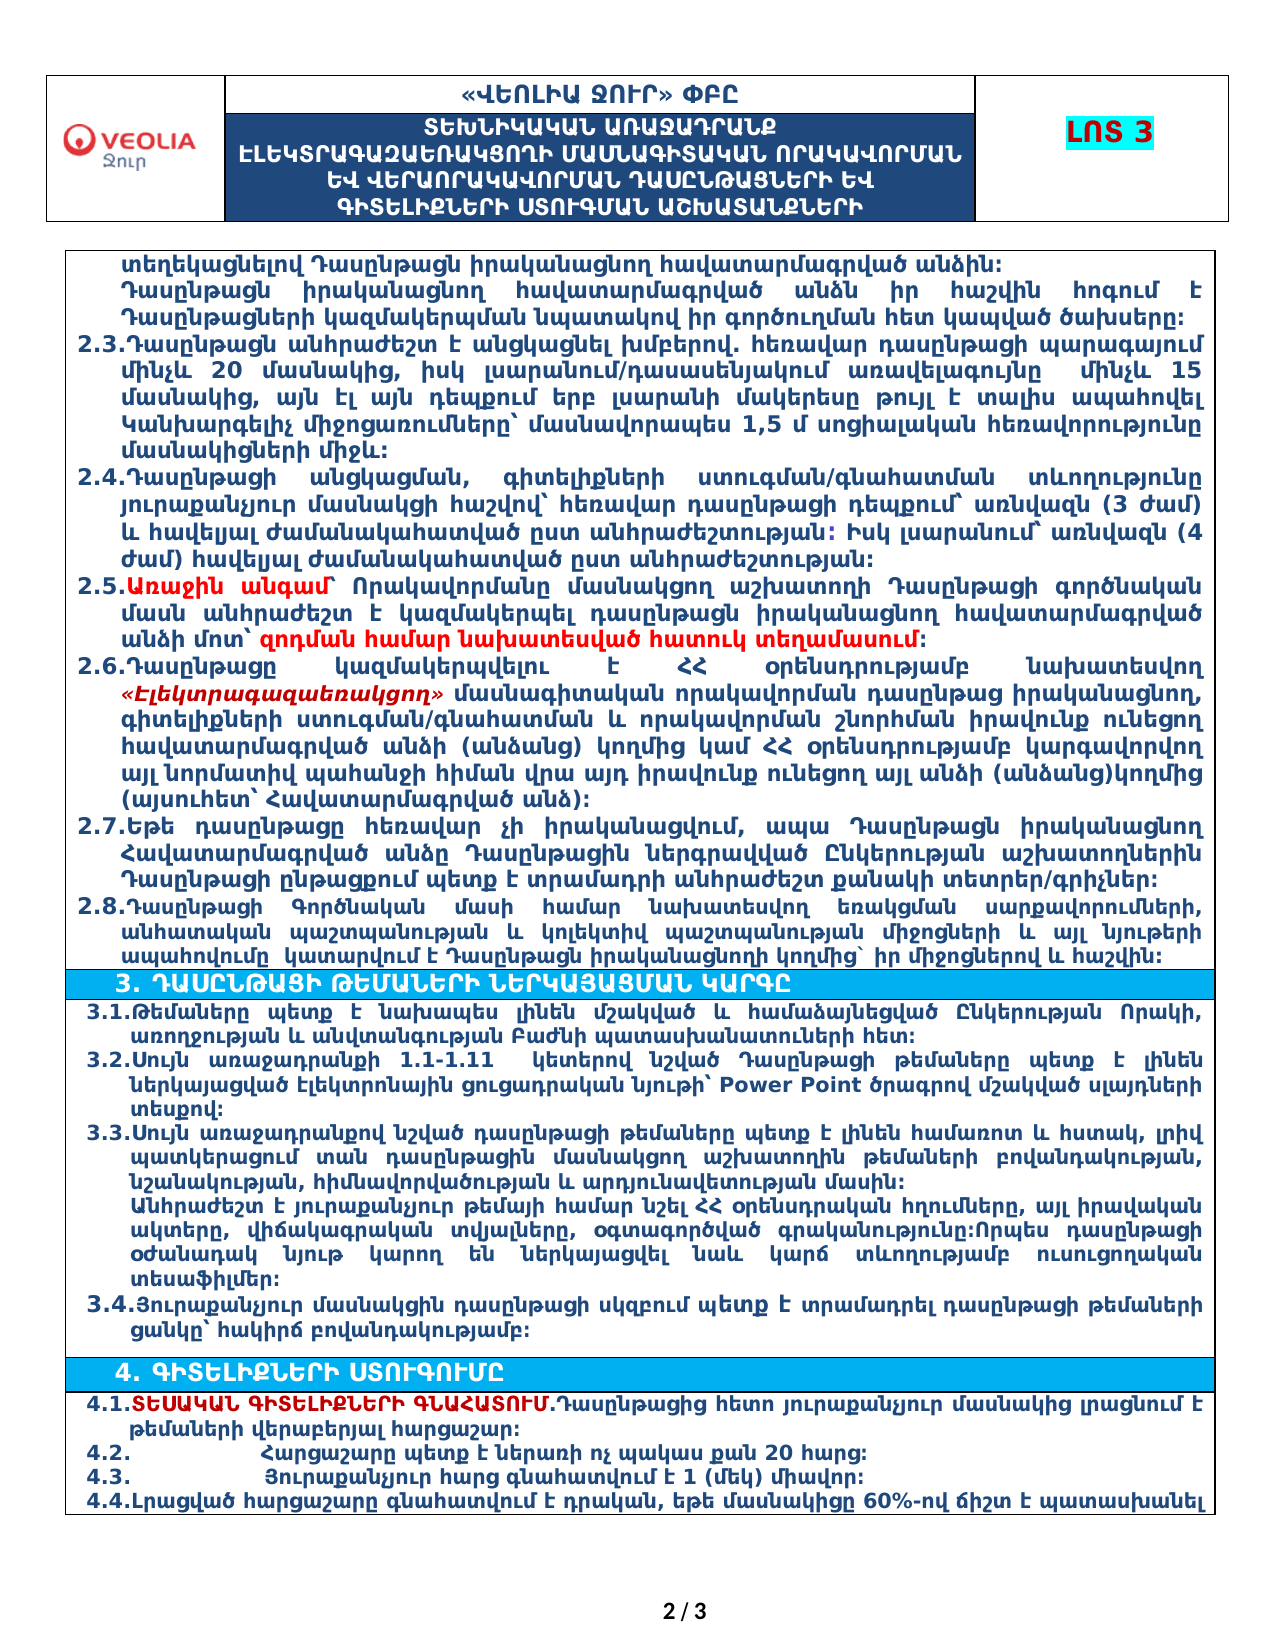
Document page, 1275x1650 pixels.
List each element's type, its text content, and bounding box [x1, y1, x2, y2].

table_cell ԴԱՍԸՆԹԱՑԻ ԹԵՄԱՆԵՐԻ ՆԵՐԿԱՅԱՑՄԱՆ ԿԱՐԳԸ [66, 970, 1214, 999]
table_cell Թեմաները պետք է նախապես լինեն մշակված և համաձայնեցված Ընկերության Որակի, առողջության և անվտանգության Բաժնի պատասխանատուների հետ։ Սույն առաջադրանքի 1․1-1․11 կետերով նշված Դասընթացի թեմաները պետք է լինեն ներկայացված էլեկտրոնային ցուցադրական նյութի՝ Power Point ծրագրով մշակված սլայդների տեսքով։ Սույն առաջադրանքով նշված դասընթացի թեմաները պետք է լինեն համառոտ և հստակ, լրիվ պատկերացում տան դասընթացին մասնակցող աշխատողին թեմաների բովանդակության, նշանակության, հիմնավորվածության և արդյունավետության մասին: Անհրաժեշտ է յուրաքանչյուր թեմայի համար նշել ՀՀ օրենսդրական հղումները, այլ իրավական ակտերը, վիճակագրական տվյալները, օգտագործված գրականությունը։Որպես դասընթացի օժանադակ նյութ կարող են ներկայացվել նաև կարճ տևողությամբ ուսուցողական տեսաֆիլմեր։ Յուրաքանչյուր մասնակցին դասընթացի սկզբում պետք է տրամադրել դասընթացի թեմաների ցանկը՝ հակիրճ բովանդակությամբ։ [66, 1000, 1214, 1357]
table_cell ԳԻՏԵԼԻՔՆԵՐԻ ՍՏՈՒԳՈՒՄԸ [66, 1358, 1214, 1391]
picture [63, 124, 196, 171]
